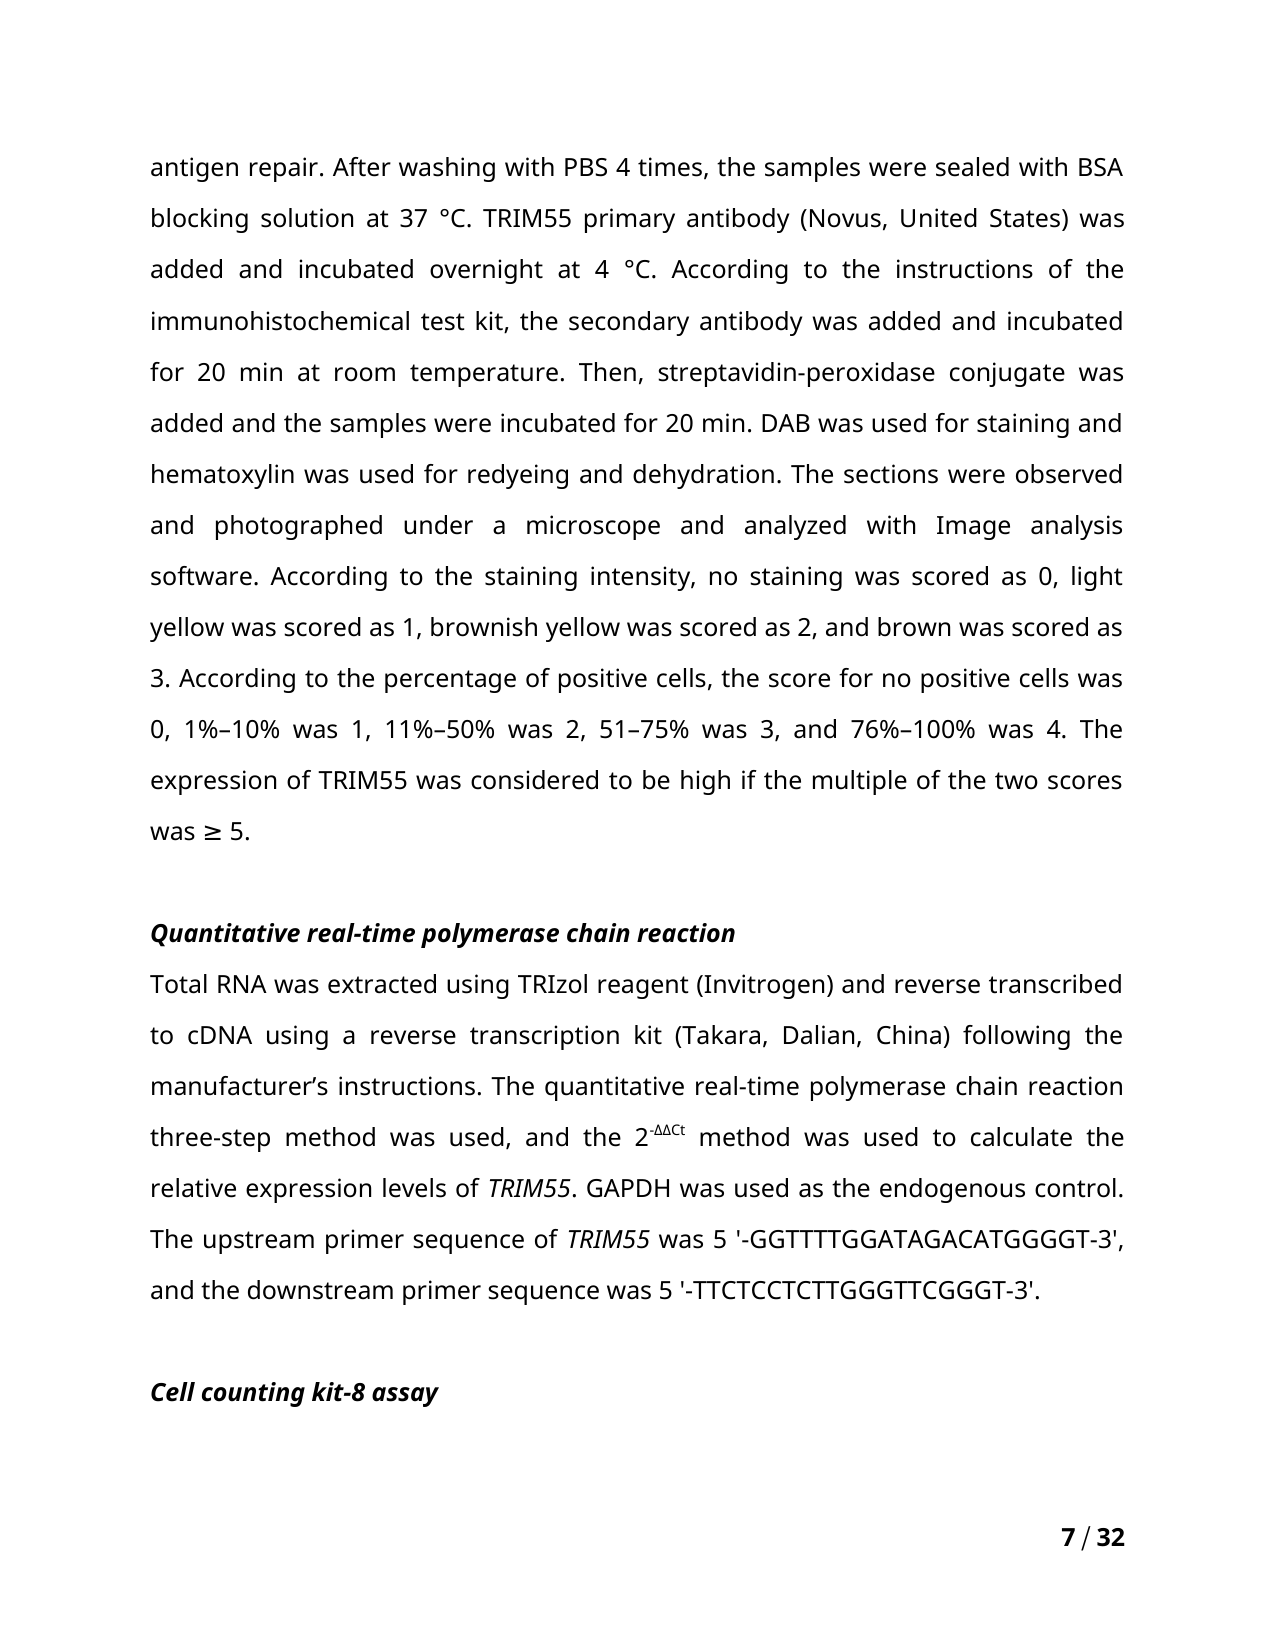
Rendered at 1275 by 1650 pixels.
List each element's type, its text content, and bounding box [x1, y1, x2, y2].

text Quantitative real-time polymerase chain reaction [150, 916, 1125, 950]
text Total RNA was extracted using TRIzol reagent (Invitrogen) and reverse transcribed to cDNA using a reverse transcription kit (Takara, Dalian, China) following the manufacturer’s instructions. The quantitative real-time polymerase chain reaction three-step method was used, and the 2-ΔΔCt method was used to calculate the relative expression levels of TRIM55. GAPDH was used as the endogenous control. The upstream primer sequence of TRIM55 was 5 '-GGTTTTGGATAGACATGGGGT-3', and the downstream primer sequence was 5 '-TTCTCCTCTTGGGTTCGGGT-3'. [150, 967, 1125, 1307]
text Cell counting kit-8 assay [150, 1375, 1125, 1409]
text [150, 150, 1125, 848]
